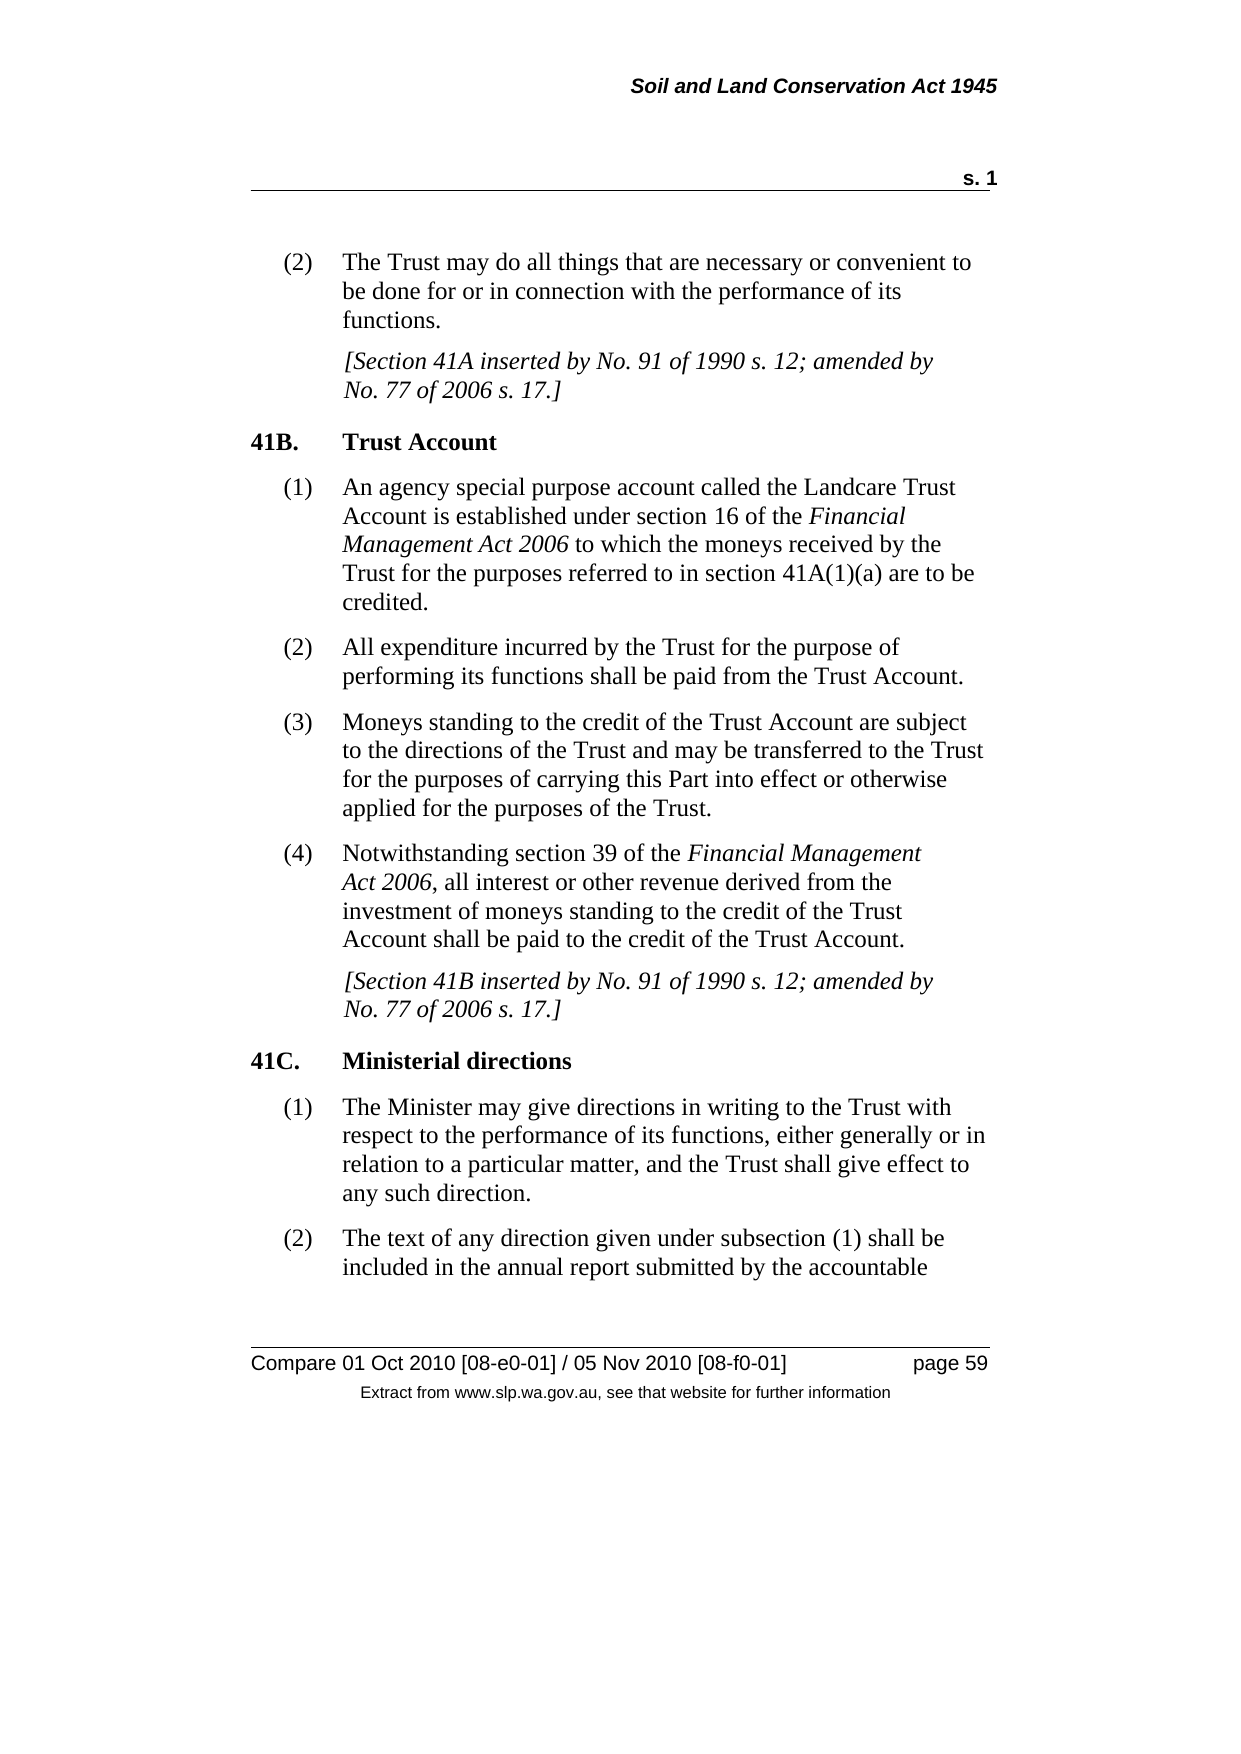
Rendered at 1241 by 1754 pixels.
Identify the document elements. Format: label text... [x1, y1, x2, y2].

text [Section 41B inserted by No. 91 of 1990 s. 12; amended by No. 77 of 2006 s. 17.] [251, 966, 990, 1023]
text (1) The Minister may give directions in writing to the Trust with respect to the performance of its functions, either generally or in relation to a particular matter, and the Trust shall give effect to any such direction. [251, 1092, 990, 1207]
text (1) An agency special purpose account called the Landcare Trust Account is established under section 16 of the Financial Management Act 2006 to which the moneys received by the Trust for the purposes referred to in section 41A(1)(a) are to be credited. [251, 472, 990, 616]
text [251, 1223, 990, 1281]
subtitle 41C. Ministerial directions [251, 1046, 990, 1075]
text (3) Moneys standing to the credit of the Trust Account are subject to the directions of the Trust and may be transferred to the Trust for the purposes of carrying this Part into effect or otherwise applied for the purposes of the Trust. [251, 707, 990, 822]
text [Section 41A inserted by No. 91 of 1990 s. 12; amended by No. 77 of 2006 s. 17.] [251, 346, 990, 404]
text (2) The Trust may do all things that are necessary or convenient to be done for or in connection with the performance of its functions. [251, 247, 990, 334]
text (2) All expenditure incurred by the Trust for the purpose of performing its functions shall be paid from the Trust Account. [251, 632, 990, 690]
text (4) Notwithstanding section 39 of the Financial Management Act 2006, all interest or other revenue derived from the investment of moneys standing to the credit of the Trust Account shall be paid to the credit of the Trust Account. [251, 838, 990, 953]
subtitle 41B. Trust Account [251, 427, 990, 455]
